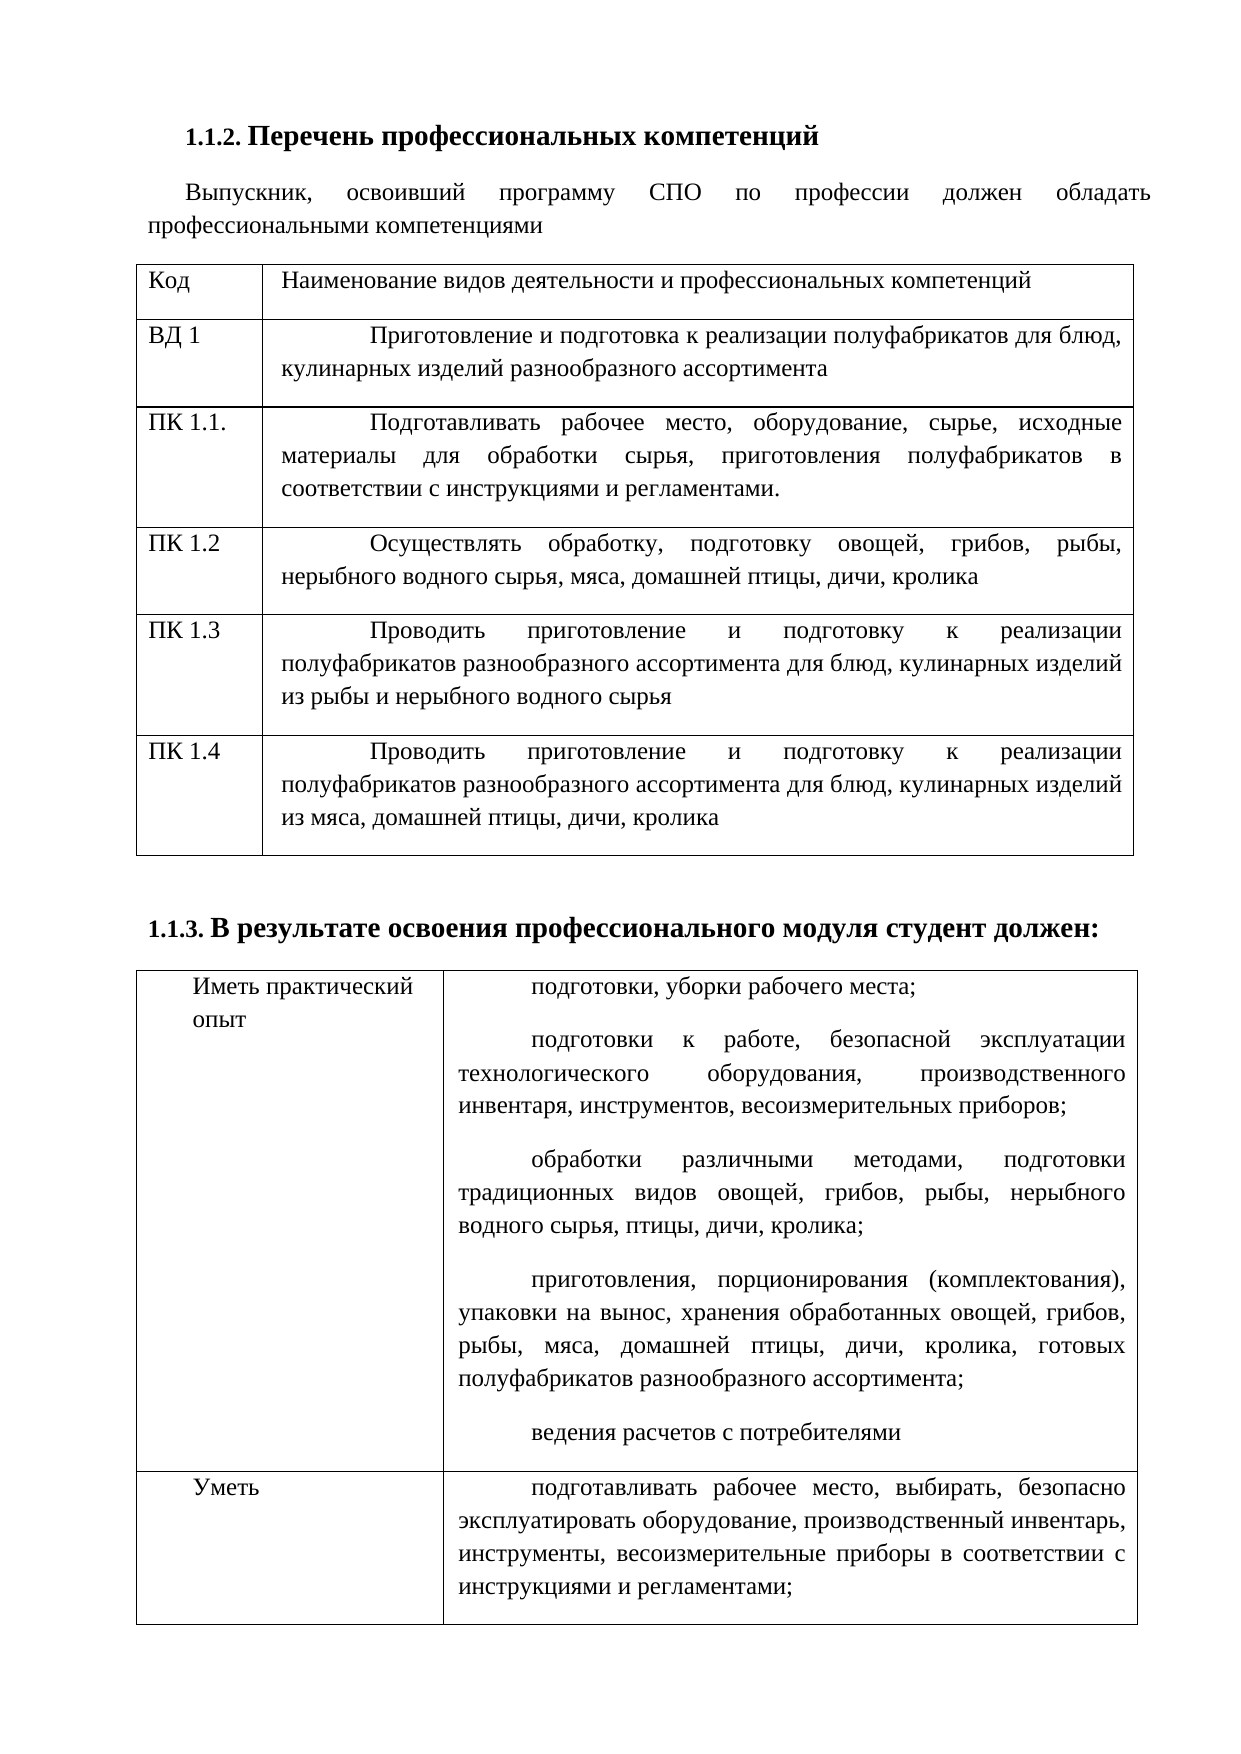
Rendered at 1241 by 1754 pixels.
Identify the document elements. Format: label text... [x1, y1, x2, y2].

table_header Код [137, 265, 262, 319]
table_cell Проводить приготовление и подготовку к реализации полуфабрикатов разнообразного ассортимента для блюд, кулинарных изделий из рыбы и нерыбного водного сырья [263, 615, 1133, 735]
table_cell Уметь [137, 1472, 443, 1624]
table_header подготовки, уборки рабочего места; подготовки к работе, безопасной эксплуатации технологического оборудования, производственного инвентаря, инструментов, весоизмерительных приборов; обработки различными методами, подготовки традиционных видов овощей, грибов, рыбы, нерыбного водного сырья, птицы, дичи, кролика; приготовления, порционирования (комплектования), упаковки на вынос, хранения обработанных овощей, грибов, рыбы, мяса, домашней птицы, дичи, кролика, готовых полуфабрикатов разнообразного ассортимента; ведения расчетов с потребителями [444, 971, 1137, 1471]
text 1.1.3. В результате освоения профессионального модуля студент должен: [148, 910, 1152, 944]
table_cell ПК 1.2 [137, 528, 262, 614]
table_cell Осуществлять обработку, подготовку овощей, грибов, рыбы, нерыбного водного сырья, мяса, домашней птицы, дичи, кролика [263, 528, 1133, 614]
text Выпускник, освоивший программу СПО по профессии должен обладать профессиональными компетенциями [148, 177, 1152, 239]
text 1.1.2. Перечень профессиональных компетенций [148, 118, 1152, 152]
table_header Иметь практический опыт [137, 971, 443, 1471]
table_header Наименование видов деятельности и профессиональных компетенций [263, 265, 1133, 319]
table_cell ВД 1 [137, 320, 262, 406]
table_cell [444, 1472, 1137, 1624]
table_cell ПК 1.4 [137, 736, 262, 855]
table_cell ПК 1.1. [137, 408, 262, 527]
table_cell ПК 1.3 [137, 615, 262, 735]
table_cell Подготавливать рабочее место, оборудование, сырье, исходные материалы для обработки сырья, приготовления полуфабрикатов в соответствии с инструкциями и регламентами. [263, 408, 1133, 527]
table_cell Приготовление и подготовка к реализации полуфабрикатов для блюд, кулинарных изделий разнообразного ассортимента [263, 320, 1133, 406]
table_cell Проводить приготовление и подготовку к реализации полуфабрикатов разнообразного ассортимента для блюд, кулинарных изделий из мяса, домашней птицы, дичи, кролика [263, 736, 1133, 855]
